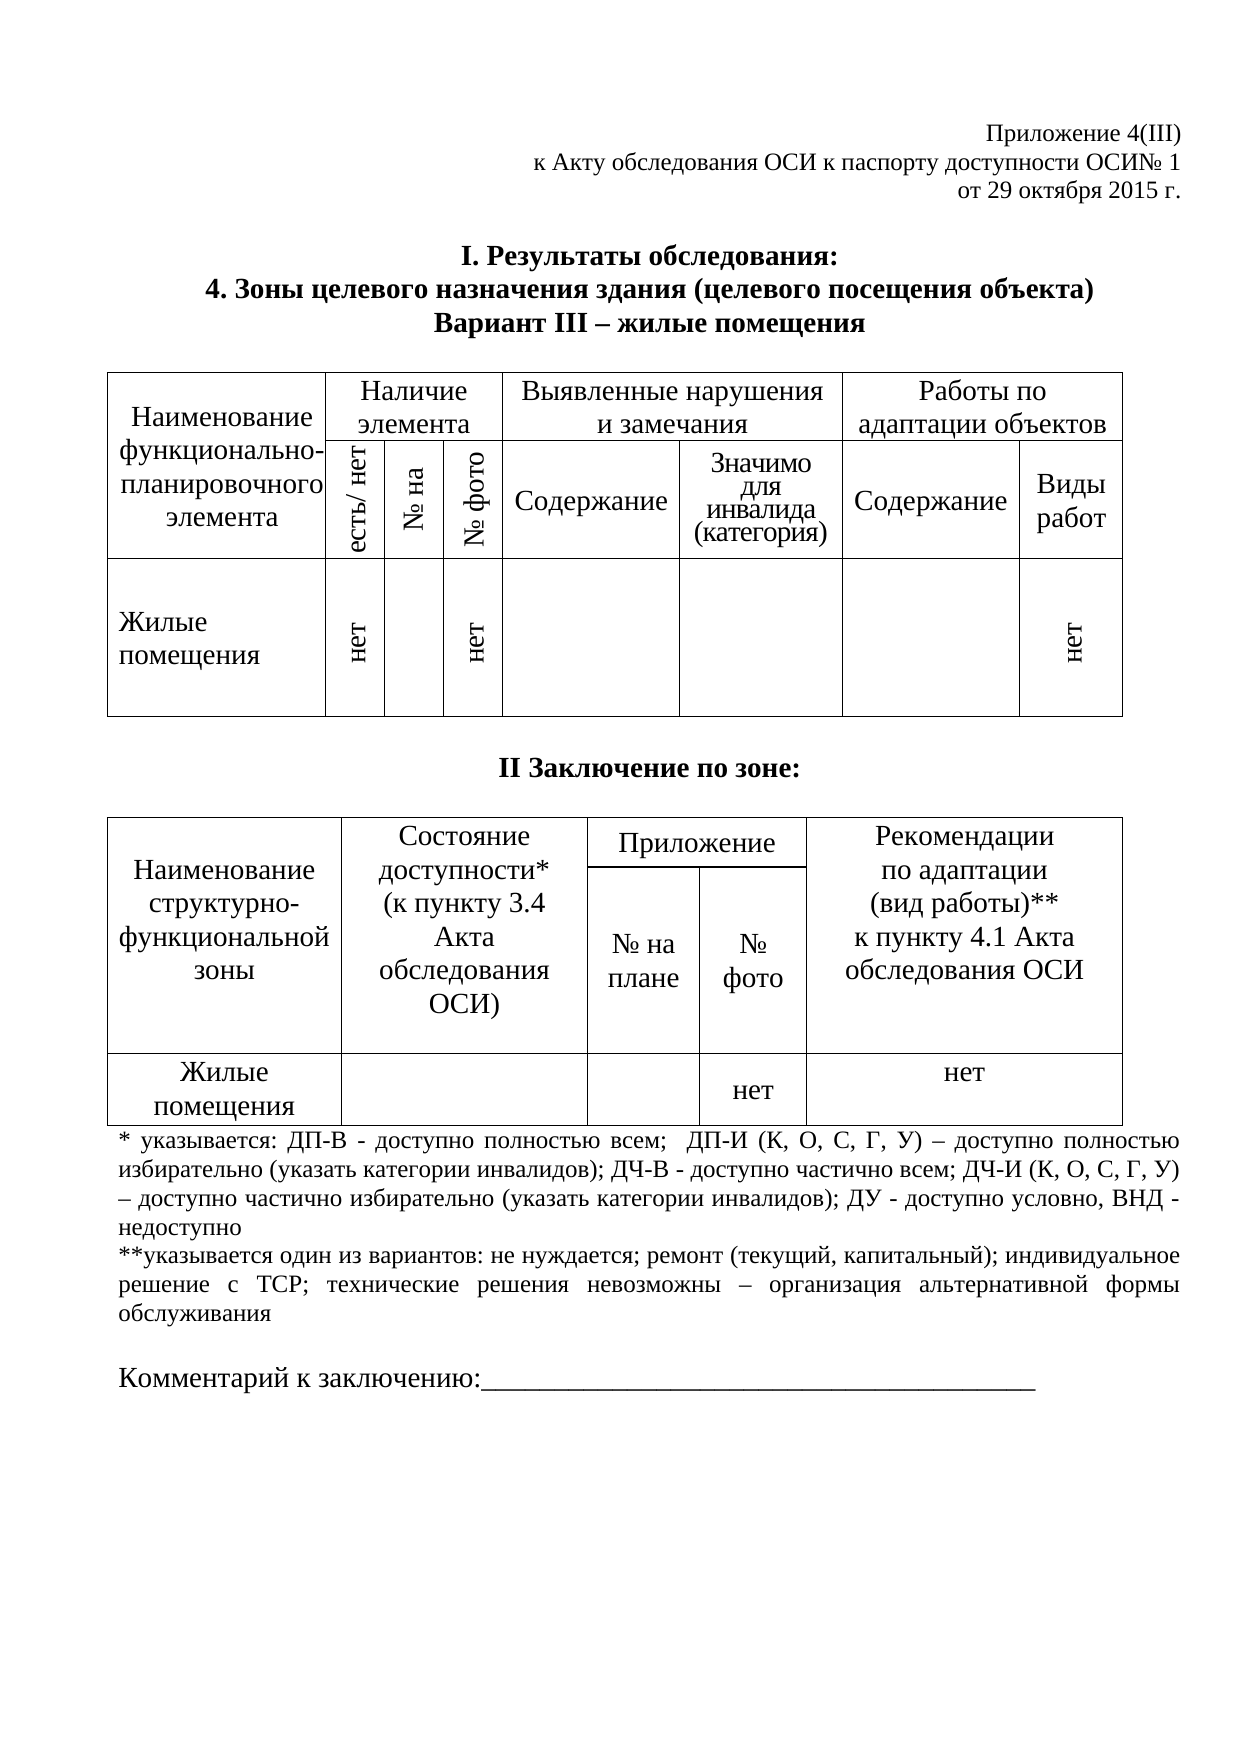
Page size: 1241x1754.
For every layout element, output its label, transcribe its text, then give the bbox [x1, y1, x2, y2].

table_cell Жилые помещения [108, 1054, 341, 1124]
table_header Наименование функционально-планировочного элемента [108, 373, 325, 558]
table_cell нет [444, 559, 502, 716]
text Комментарий к заключению:______________________________________ [118, 1360, 1181, 1394]
table_cell есть/ нет [326, 441, 384, 558]
table_header Наличие элемента [326, 373, 502, 440]
table_cell № фото [700, 868, 806, 1053]
table_cell Виды работ [1020, 441, 1122, 558]
text II Заключение по зоне: [118, 750, 1181, 784]
table_header Выявленные нарушения и замечания [503, 373, 842, 440]
table_cell [385, 559, 443, 716]
table_cell № фото [444, 441, 502, 558]
table_cell Содержание [503, 441, 679, 558]
table_cell [588, 1054, 699, 1124]
text от 29 октября 2015 г. [118, 176, 1181, 204]
table_cell Содержание [843, 441, 1019, 558]
table_header Наименование структурно-функциональной зоны [108, 818, 341, 1053]
text * указывается: ДП-В - доступно полностью всем; ДП-И (К, О, С, Г, У) – доступно полностью избирательно (указать категории инвалидов); ДЧ-В - доступно частично всем; ДЧ-И (К, О, С, Г, У) – доступно частично избирательно (указать категории инвалидов); ДУ - доступно условно, ВНД - недоступно [118, 1126, 1181, 1241]
text к Акту обследования ОСИ к паспорту доступности ОСИ№ 1 [118, 147, 1181, 176]
table_cell Жилые помещения [108, 559, 325, 716]
text Приложение 4(III) [118, 118, 1181, 147]
table_cell нет [700, 1054, 806, 1124]
table_cell нет [326, 559, 384, 716]
table_cell нет [807, 1054, 1122, 1124]
table_cell № на плане [588, 868, 699, 1053]
table_cell [843, 559, 1019, 716]
table_cell [680, 559, 842, 716]
table_cell Значимо для инвалида (категория) [680, 441, 842, 558]
table_header Работы по адаптации объектов [843, 373, 1122, 440]
table_header Рекомендации по адаптации (вид работы)** к пункту 4.1 Акта обследования ОСИ [807, 818, 1122, 1053]
text **указывается один из вариантов: не нуждается; ремонт (текущий, капитальный); индивидуальное решение с ТСР; технические решения невозможны – организация альтернативной формы обслуживания [118, 1241, 1181, 1327]
text 4. Зоны целевого назначения здания (целевого посещения объекта) [118, 271, 1181, 305]
table_cell [503, 559, 679, 716]
table_cell [342, 1054, 587, 1124]
text I. Результаты обследования: [118, 238, 1181, 271]
table_header Состояние доступности* (к пункту 3.4 Акта обследования ОСИ) [342, 818, 587, 1053]
table_cell нет [1020, 559, 1122, 716]
table_cell № на плане [385, 441, 443, 558]
table_header Приложение [588, 818, 806, 866]
text Вариант III – жилые помещения [118, 305, 1181, 338]
